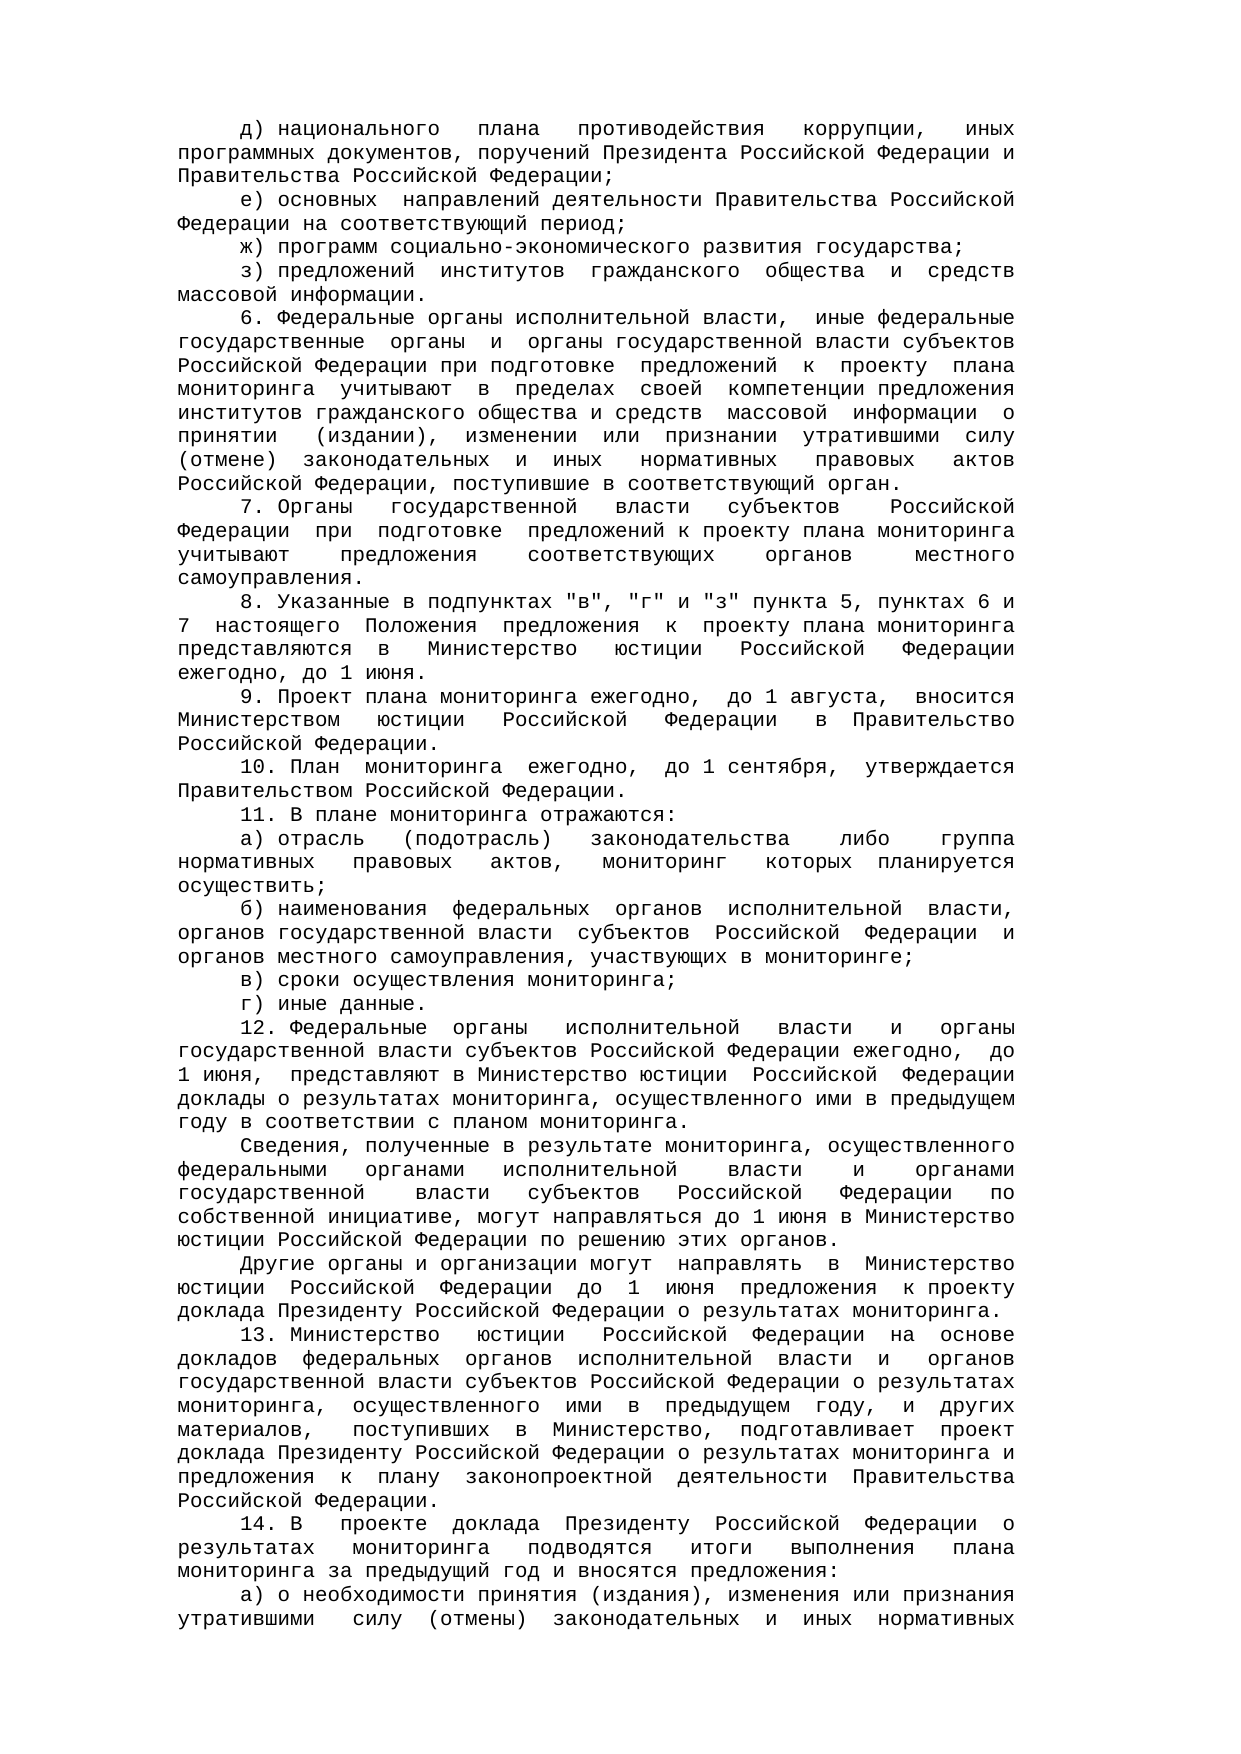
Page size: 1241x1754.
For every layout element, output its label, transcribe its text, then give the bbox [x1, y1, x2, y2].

text государственной власти субъектов Российской Федерации ежегодно, до [177, 1040, 1152, 1064]
text Министерством юстиции Российской Федерации в Правительство [177, 709, 1152, 733]
text докладов федеральных органов исполнительной власти и органов [177, 1348, 1152, 1371]
text 12. Федеральные органы исполнительной власти и органы [177, 1017, 1152, 1040]
text программных документов, поручений Президента Российской Федерации и [177, 142, 1152, 165]
text мониторинга за предыдущий год и вносятся предложения: [177, 1561, 1152, 1584]
text учитывают предложения соответствующих органов местного [177, 544, 1152, 567]
text Другие органы и организации могут направлять в Министерство [177, 1253, 1152, 1277]
text осуществить; [177, 875, 1152, 898]
text Правительства Российской Федерации; [177, 165, 1152, 189]
text доклады о результатах мониторинга, осуществленного ими в предыдущем [177, 1088, 1152, 1111]
text а) о необходимости принятия (издания), изменения или признания [177, 1584, 1152, 1608]
text 13. Министерство юстиции Российской Федерации на основе [177, 1324, 1152, 1348]
text д) национального плана противодействия коррупции, иных [177, 118, 1152, 142]
text 1 июня, представляют в Министерство юстиции Российской Федерации [177, 1064, 1152, 1088]
text доклада Президенту Российской Федерации о результатах мониторинга и [177, 1442, 1152, 1466]
text 14. В проекте доклада Президенту Российской Федерации о [177, 1513, 1152, 1537]
text ежегодно, до 1 июня. [177, 662, 1152, 686]
text доклада Президенту Российской Федерации о результатах мониторинга. [177, 1300, 1152, 1324]
text 11. В плане мониторинга отражаются: [177, 804, 1152, 827]
text юстиции Российской Федерации до 1 июня предложения к проекту [177, 1277, 1152, 1300]
text 7 настоящего Положения предложения к проекту плана мониторинга [177, 615, 1152, 638]
text Российской Федерации при подготовке предложений к проекту плана [177, 354, 1152, 378]
text Российской Федерации, поступившие в соответствующий орган. [177, 473, 1152, 496]
text б) наименования федеральных органов исполнительной власти, [177, 898, 1152, 922]
text нормативных правовых актов, мониторинг которых планируется [177, 851, 1152, 875]
text Российской Федерации. [177, 733, 1152, 757]
text государственной власти субъектов Российской Федерации по [177, 1182, 1152, 1206]
text юстиции Российской Федерации по решению этих органов. [177, 1229, 1152, 1253]
text собственной инициативе, могут направляться до 1 июня в Министерство [177, 1206, 1152, 1229]
text предложения к плану законопроектной деятельности Правительства [177, 1466, 1152, 1489]
text материалов, поступивших в Министерство, подготавливает проект [177, 1419, 1152, 1442]
text г) иные данные. [177, 993, 1152, 1017]
text Российской Федерации. [177, 1489, 1152, 1513]
text а) отрасль (подотрасль) законодательства либо группа [177, 827, 1152, 851]
text представляются в Министерство юстиции Российской Федерации [177, 638, 1152, 662]
text результатах мониторинга подводятся итоги выполнения плана [177, 1537, 1152, 1561]
text мониторинга, осуществленного ими в предыдущем году, и других [177, 1395, 1152, 1419]
text 8. Указанные в подпунктах "в", "г" и "з" пункта 5, пунктах 6 и [177, 591, 1152, 615]
text утратившими силу (отмены) законодательных и иных нормативных [177, 1608, 1152, 1631]
text мониторинга учитывают в пределах своей компетенции предложения [177, 378, 1152, 402]
text 9. Проект плана мониторинга ежегодно, до 1 августа, вносится [177, 686, 1152, 709]
text Федерации на соответствующий период; [177, 213, 1152, 236]
text федеральными органами исполнительной власти и органами [177, 1158, 1152, 1182]
text е) основных направлений деятельности Правительства Российской [177, 189, 1152, 213]
text Правительством Российской Федерации. [177, 780, 1152, 804]
text (отмене) законодательных и иных нормативных правовых актов [177, 449, 1152, 473]
text ж) программ социально-экономического развития государства; [177, 236, 1152, 260]
text году в соответствии с планом мониторинга. [177, 1111, 1152, 1135]
text 10. План мониторинга ежегодно, до 1 сентября, утверждается [177, 757, 1152, 780]
text з) предложений институтов гражданского общества и средств [177, 260, 1152, 284]
text Федерации при подготовке предложений к проекту плана мониторинга [177, 520, 1152, 544]
text 6. Федеральные органы исполнительной власти, иные федеральные [177, 307, 1152, 331]
text 7. Органы государственной власти субъектов Российской [177, 496, 1152, 520]
text в) сроки осуществления мониторинга; [177, 969, 1152, 993]
text массовой информации. [177, 284, 1152, 307]
text государственной власти субъектов Российской Федерации о результатах [177, 1371, 1152, 1395]
text органов местного самоуправления, участвующих в мониторинге; [177, 946, 1152, 969]
text самоуправления. [177, 567, 1152, 591]
text принятии (издании), изменении или признании утратившими силу [177, 426, 1152, 449]
text Сведения, полученные в результате мониторинга, осуществленного [177, 1135, 1152, 1158]
text государственные органы и органы государственной власти субъектов [177, 331, 1152, 354]
text органов государственной власти субъектов Российской Федерации и [177, 922, 1152, 946]
text институтов гражданского общества и средств массовой информации о [177, 402, 1152, 426]
